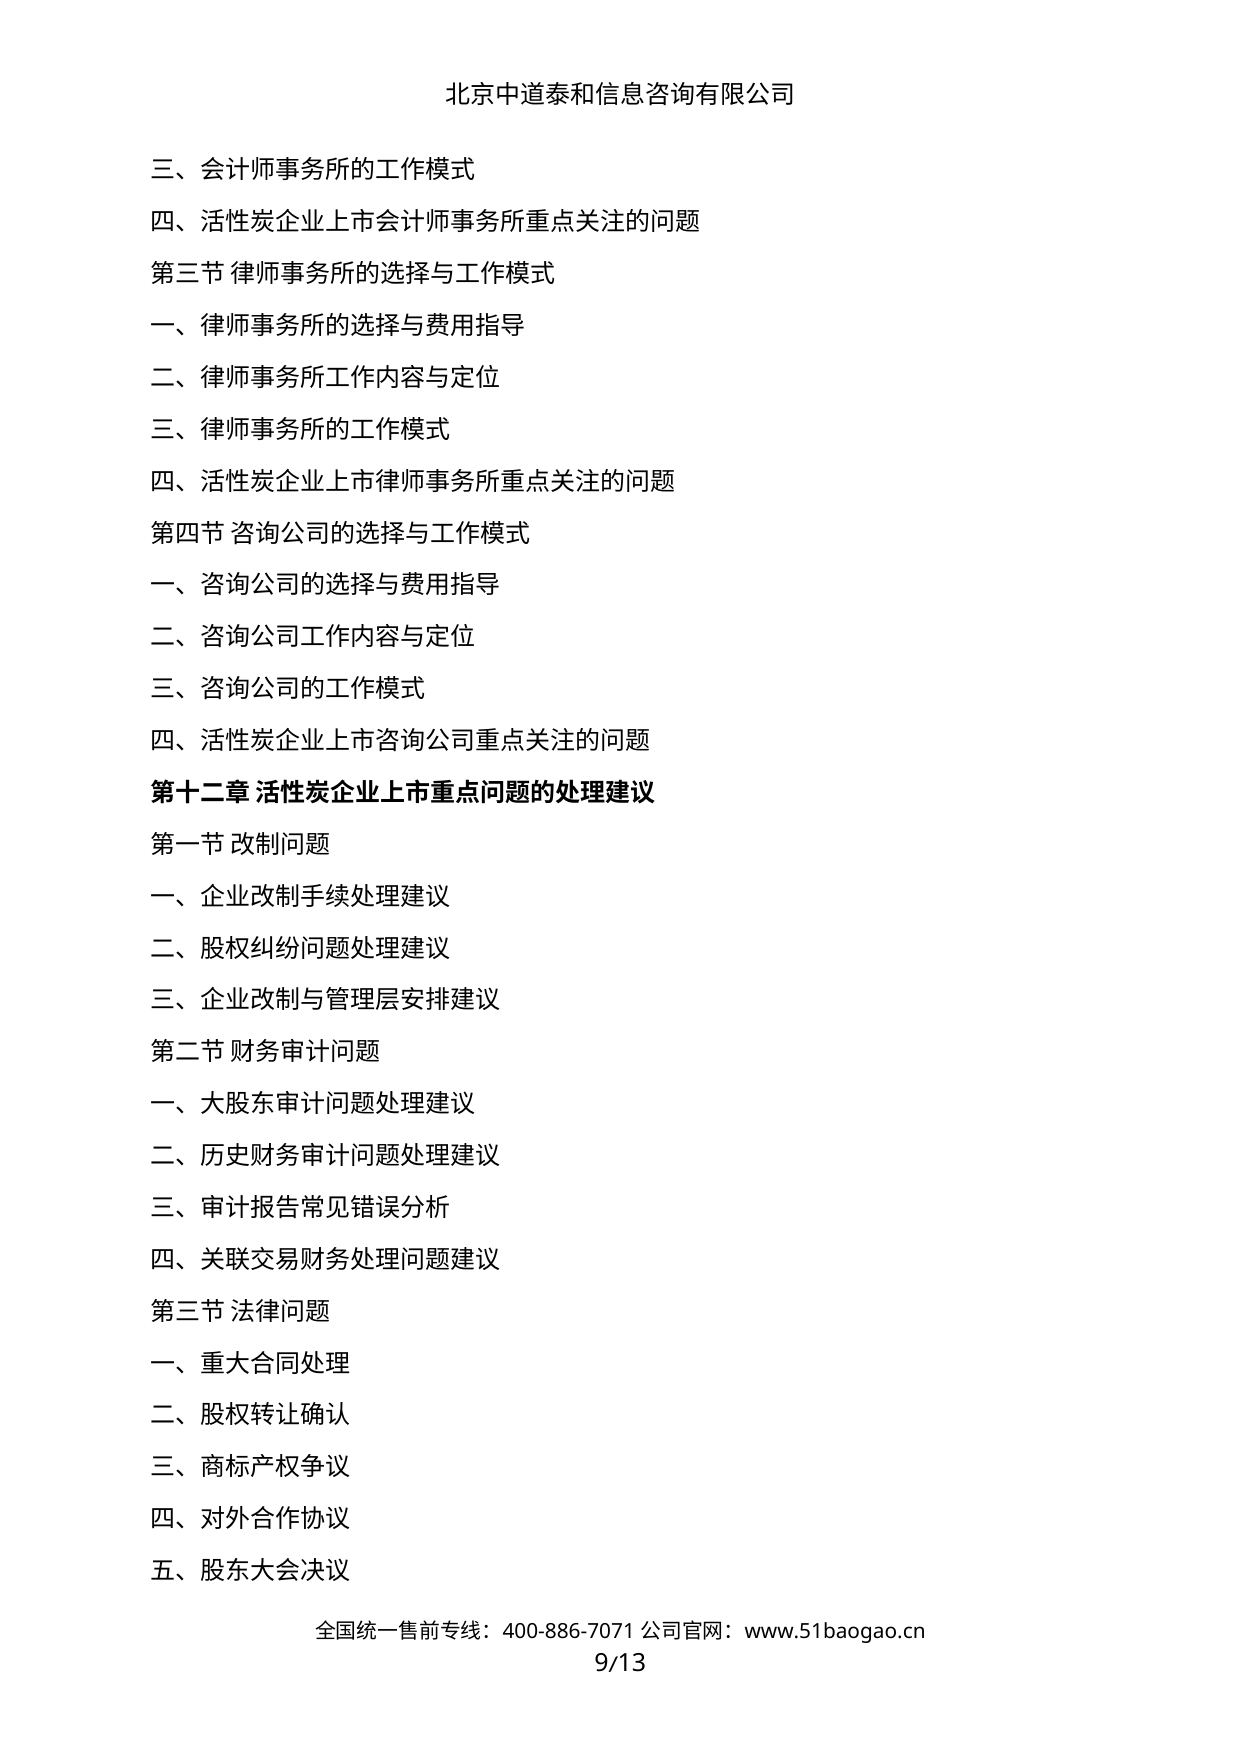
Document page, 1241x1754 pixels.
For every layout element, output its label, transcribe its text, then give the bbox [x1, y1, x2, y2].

text 四、关联交易财务处理问题建议 [150, 1239, 1090, 1276]
text 一、律师事务所的选择与费用指导 [150, 306, 1090, 342]
text 三、商标产权争议 [150, 1447, 1090, 1483]
text 第三节 律师事务所的选择与工作模式 [150, 254, 1090, 290]
text 三、会计师事务所的工作模式 [150, 150, 1090, 186]
text 一、大股东审计问题处理建议 [150, 1084, 1090, 1120]
text 第一节 改制问题 [150, 824, 1090, 861]
text 二、律师事务所工作内容与定位 [150, 357, 1090, 394]
text 三、咨询公司的工作模式 [150, 669, 1090, 705]
text 四、活性炭企业上市律师事务所重点关注的问题 [150, 461, 1090, 497]
text 第四节 咨询公司的选择与工作模式 [150, 513, 1090, 549]
text 三、企业改制与管理层安排建议 [150, 980, 1090, 1016]
text 四、活性炭企业上市咨询公司重点关注的问题 [150, 721, 1090, 757]
text 二、股权纠纷问题处理建议 [150, 928, 1090, 964]
text 二、历史财务审计问题处理建议 [150, 1136, 1090, 1172]
text 三、律师事务所的工作模式 [150, 409, 1090, 446]
text 三、审计报告常见错误分析 [150, 1187, 1090, 1224]
text 一、企业改制手续处理建议 [150, 876, 1090, 912]
text 四、对外合作协议 [150, 1499, 1090, 1535]
text 二、股权转让确认 [150, 1395, 1090, 1431]
text 四、活性炭企业上市会计师事务所重点关注的问题 [150, 202, 1090, 238]
text 第二节 财务审计问题 [150, 1032, 1090, 1068]
text 第十二章 活性炭企业上市重点问题的处理建议 [150, 772, 1090, 809]
text 一、咨询公司的选择与费用指导 [150, 565, 1090, 601]
text 五、股东大会决议 [150, 1551, 1090, 1587]
text 一、重大合同处理 [150, 1343, 1090, 1379]
text 二、咨询公司工作内容与定位 [150, 617, 1090, 653]
text 第三节 法律问题 [150, 1291, 1090, 1327]
